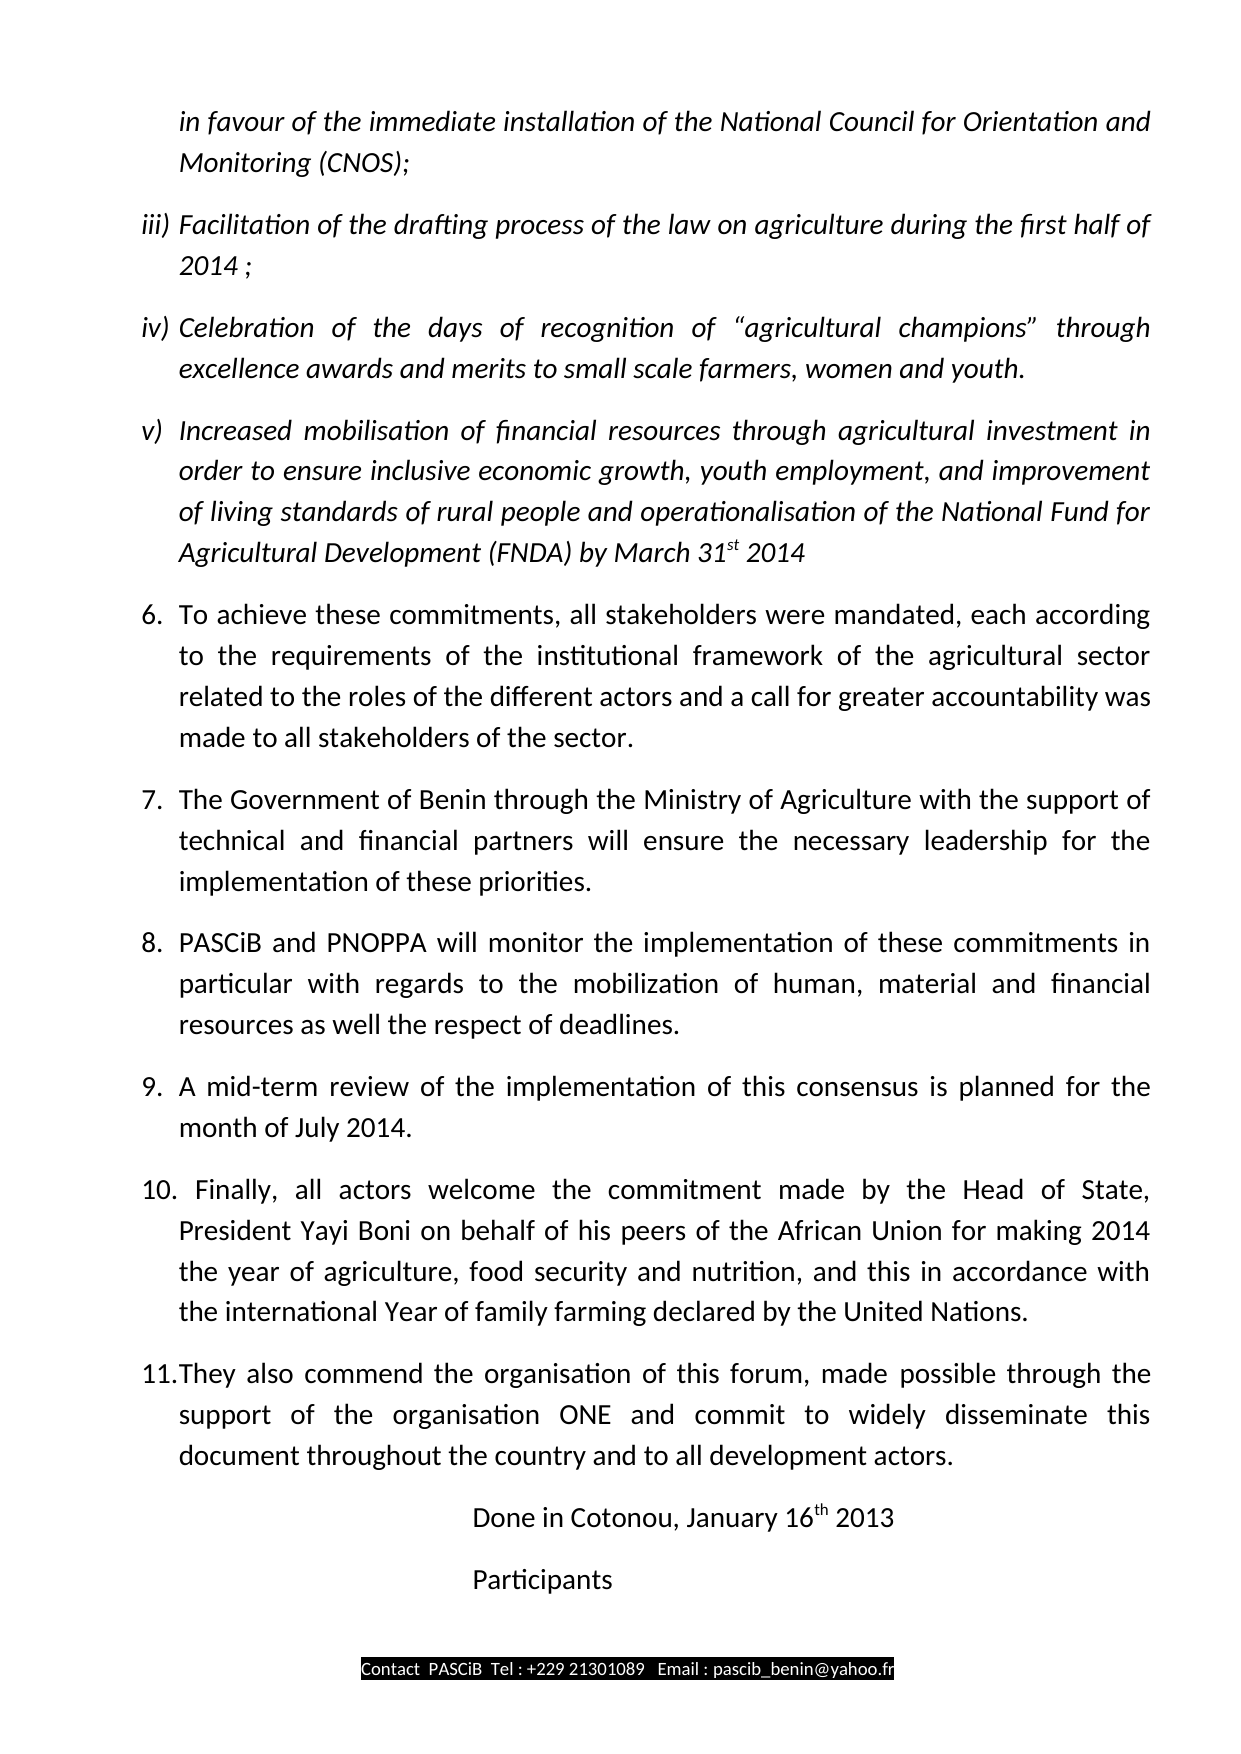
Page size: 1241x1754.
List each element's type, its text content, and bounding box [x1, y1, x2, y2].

list The Government of Benin through the Ministry of Agriculture with the support of technical and financial partners will ensure the necessary leadership for the implementation of these priorities. [141, 781, 1152, 898]
list To achieve these commitments, all stakeholders were mandated, each according to the requirements of the institutional framework of the agricultural sector related to the roles of the different actors and a call for greater accountability was made ​​to all stakeholders of the sector. [141, 596, 1152, 754]
list A mid-term review of the implementation of this consensus is planned for the month of July 2014. [141, 1068, 1152, 1144]
list They also commend the organisation of this forum, made ​​possible through the support of the organisation ONE and commit to widely disseminate this document throughout the country and to all development actors. [141, 1355, 1152, 1473]
list Facilitation of the drafting process of the law on agriculture during the first half of 2014 ; [141, 206, 1152, 283]
list Increased mobilisation of financial resources through agricultural investment in order to ensure inclusive economic growth, youth employment, and improvement of living standards of rural people and operationalisation of the National Fund for Agricultural Development (FNDA) by March 31st 2014 [141, 412, 1152, 570]
list Finally, all actors welcome the commitment made by the Head of State, President Yayi Boni on behalf of his peers of the African Union for making 2014 the year of agriculture, food security and nutrition, and this in accordance with the international Year of family farming declared by the United Nations. [141, 1171, 1152, 1329]
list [141, 103, 1152, 180]
list Celebration of the days of recognition of “agricultural champions” through excellence awards and merits to small scale farmers, women and youth. [141, 309, 1152, 385]
text Done in Cotonou, January 16th 2013 [472, 1499, 1152, 1534]
list PASCiB and PNOPPA will monitor the implementation of these commitments in particular with regards to the mobilization of human, material and financial resources as well the respect of deadlines. [141, 924, 1152, 1042]
text Participants [472, 1561, 1152, 1596]
